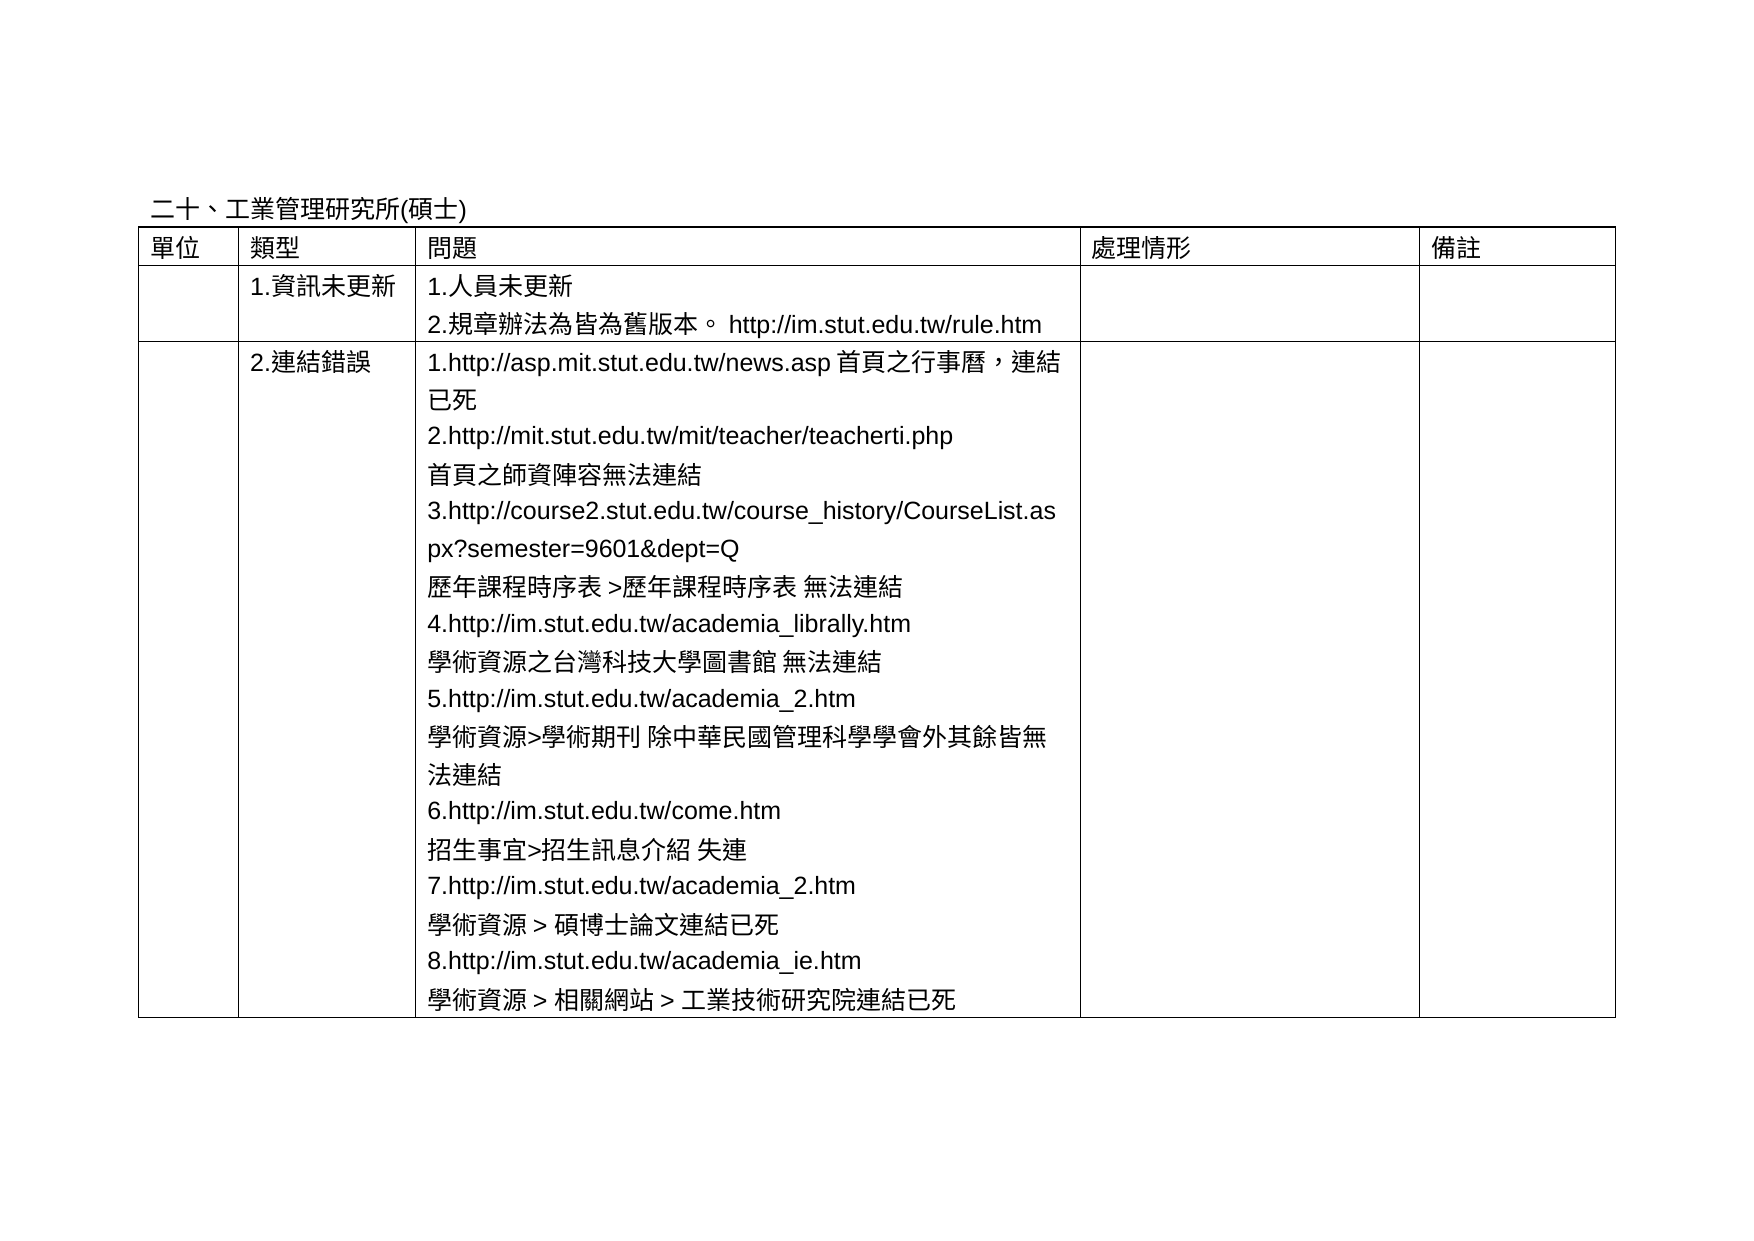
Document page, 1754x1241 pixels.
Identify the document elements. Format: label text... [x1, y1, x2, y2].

table_cell 1.人員未更新 2.規章辦法為皆為舊版本。 http://im.stut.edu.tw/rule.htm [416, 266, 1080, 341]
table_header 單位 [139, 228, 238, 265]
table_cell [416, 342, 1080, 1017]
table_cell [1081, 266, 1419, 341]
table_header 處理情形 [1081, 228, 1419, 265]
table_header 備註 [1420, 228, 1615, 265]
table_header 問題 [416, 228, 1080, 265]
table_cell [1420, 342, 1615, 1017]
text 二十、工業管理研究所(碩士) [150, 189, 1604, 226]
table_cell 2.連結錯誤 [239, 342, 415, 1017]
table_cell [1420, 266, 1615, 341]
table_cell [1081, 342, 1419, 1017]
table_cell [139, 266, 238, 341]
table_header 類型 [239, 228, 415, 265]
table_cell 1.資訊未更新 [239, 266, 415, 341]
table_cell [139, 342, 238, 1017]
